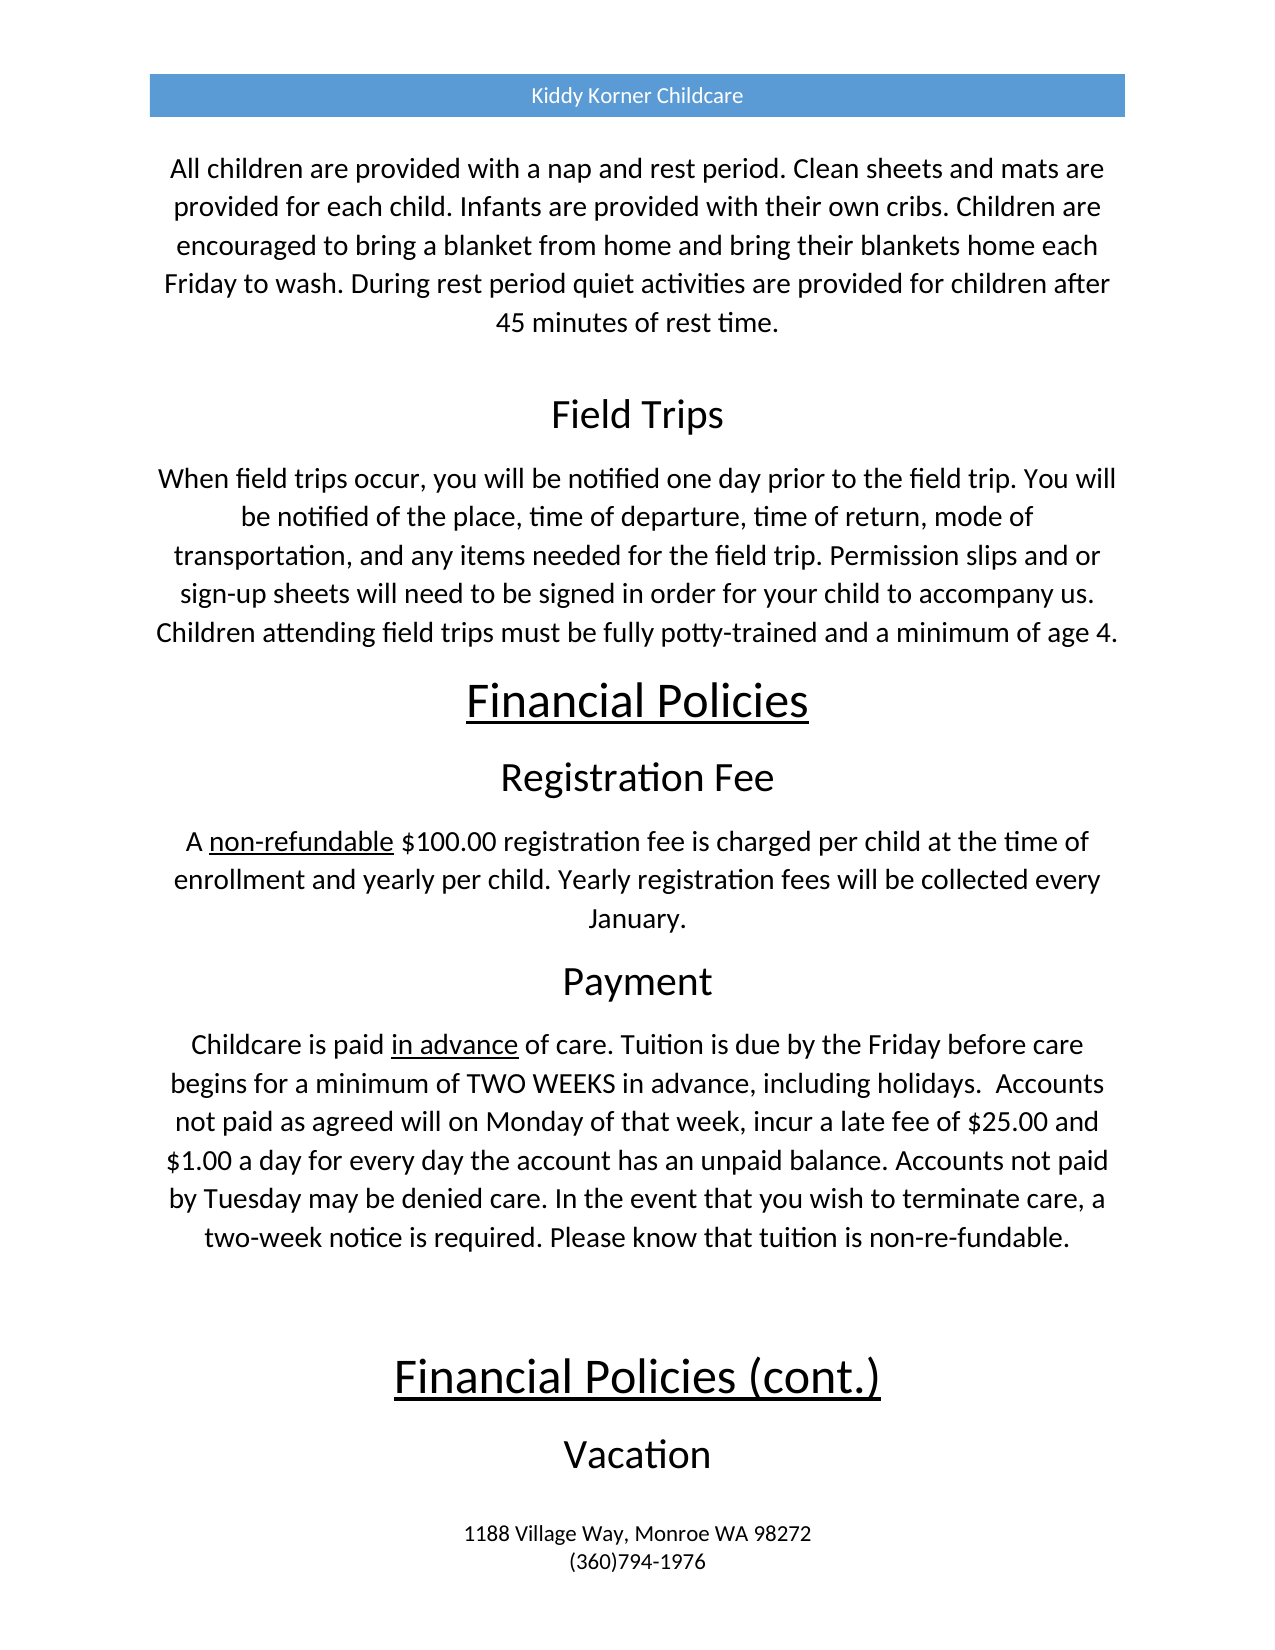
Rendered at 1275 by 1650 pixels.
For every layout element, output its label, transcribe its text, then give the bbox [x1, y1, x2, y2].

text Payment [150, 955, 1125, 1006]
text When field trips occur, you will be notified one day prior to the field trip. You will be notified of the place, time of departure, time of return, mode of transportation, and any items needed for the field trip. Permission slips and or sign-up sheets will need to be signed in order for your child to accompany us. Children attending field trips must be fully potty-trained and a minimum of age 4. [150, 460, 1125, 649]
text Childcare is paid in advance of care. Tuition is due by the Friday before care begins for a minimum of TWO WEEKS in advance, including holidays. Accounts not paid as agreed will on Monday of that week, incur a late fee of $25.00 and $1.00 a day for every day the account has an unpaid balance. Accounts not paid by Tuesday may be denied care. In the event that you wish to terminate care, a two-week notice is required. Please know that tuition is non-re-fundable. [150, 1026, 1125, 1254]
text All children are provided with a nap and rest period. Clean sheets and mats are provided for each child. Infants are provided with their own cribs. Children are encouraged to bring a blanket from home and bring their blankets home each Friday to wash. During rest period quiet activities are provided for children after 45 minutes of rest time. [150, 150, 1125, 369]
text Vacation [150, 1428, 1125, 1479]
text Financial Policies (cont.) [150, 1345, 1125, 1406]
text Financial Policies [150, 669, 1125, 730]
text Registration Fee [150, 751, 1125, 802]
text A non-refundable $100.00 registration fee is charged per child at the time of enrollment and yearly per child. Yearly registration fees will be collected every January. [150, 823, 1125, 935]
text Field Trips [150, 388, 1125, 439]
